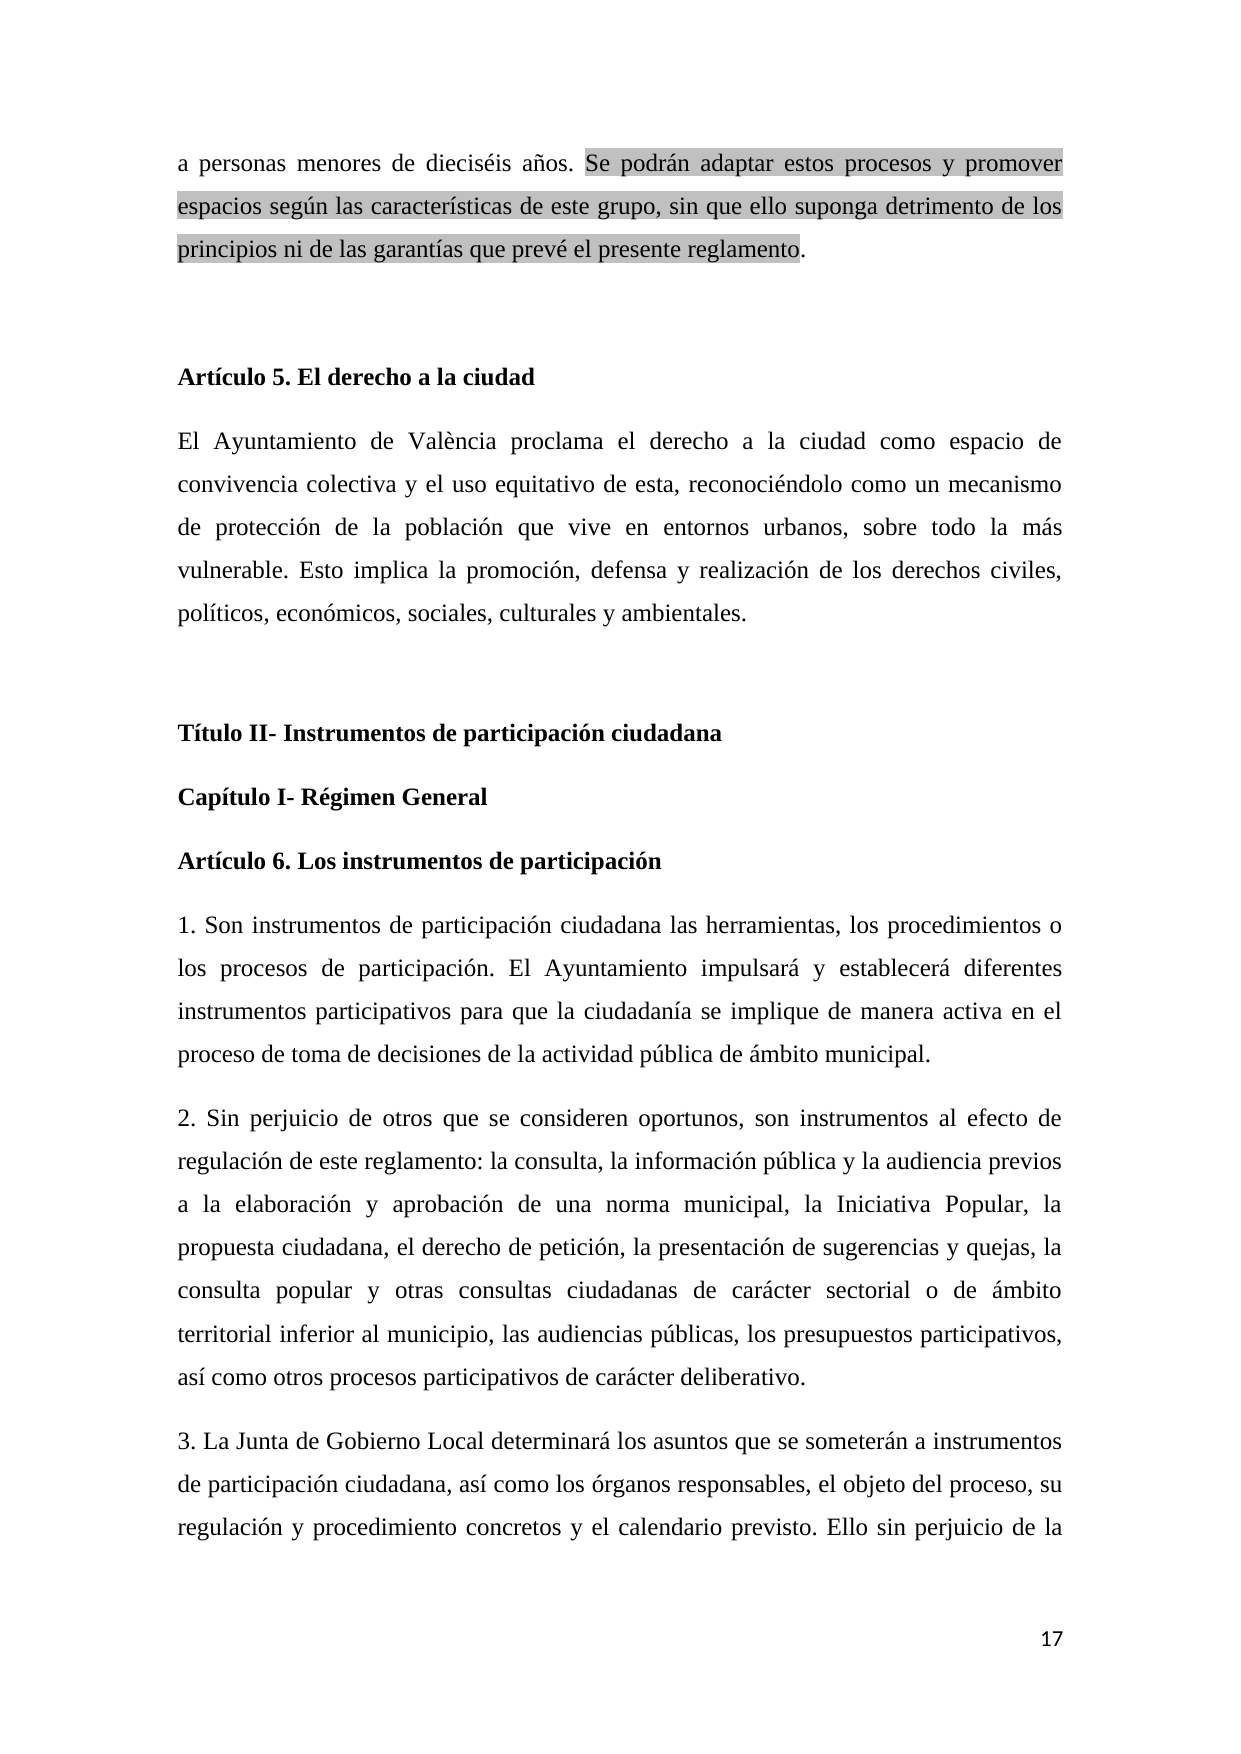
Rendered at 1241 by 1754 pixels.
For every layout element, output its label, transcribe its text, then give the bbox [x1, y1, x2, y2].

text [177, 148, 1063, 191]
text Título II- Instrumentos de participación ciudadana [177, 718, 1063, 747]
text Artículo 5. El derecho a la ciudad [177, 362, 1063, 391]
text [177, 1426, 1063, 1541]
text 1. Son instrumentos de participación ciudadana las herramientas, los procedimientos o los procesos de participación. El Ayuntamiento impulsará y establecerá diferentes instrumentos participativos para que la ciudadanía se implique de manera activa en el proceso de toma de decisiones de la actividad pública de ámbito municipal. [177, 910, 1063, 1068]
text 2. Sin perjuicio de otros que se consideren oportunos, son instrumentos al efecto de regulación de este reglamento: la consulta, la información pública y la audiencia previos a la elaboración y aprobación de una norma municipal, la Iniciativa Popular, la propuesta ciudadana, el derecho de petición, la presentación de sugerencias y quejas, la consulta popular y otras consultas ciudadanas de carácter sectorial o de ámbito territorial inferior al municipio, las audiencias públicas, los presupuestos participativos, así como otros procesos participativos de carácter deliberativo. [177, 1103, 1063, 1391]
text Capítulo I- Régimen General [177, 782, 1063, 811]
text El Ayuntamiento de València proclama el derecho a la ciudad como espacio de convivencia colectiva y el uso equitativo de esta, reconociéndolo como un mecanismo de protección de la población que vive en entornos urbanos, sobre todo la más vulnerable. Esto implica la promoción, defensa y realización de los derechos civiles, políticos, económicos, sociales, culturales y ambientales. [177, 426, 1063, 627]
text Artículo 6. Los instrumentos de participación [177, 846, 1063, 874]
